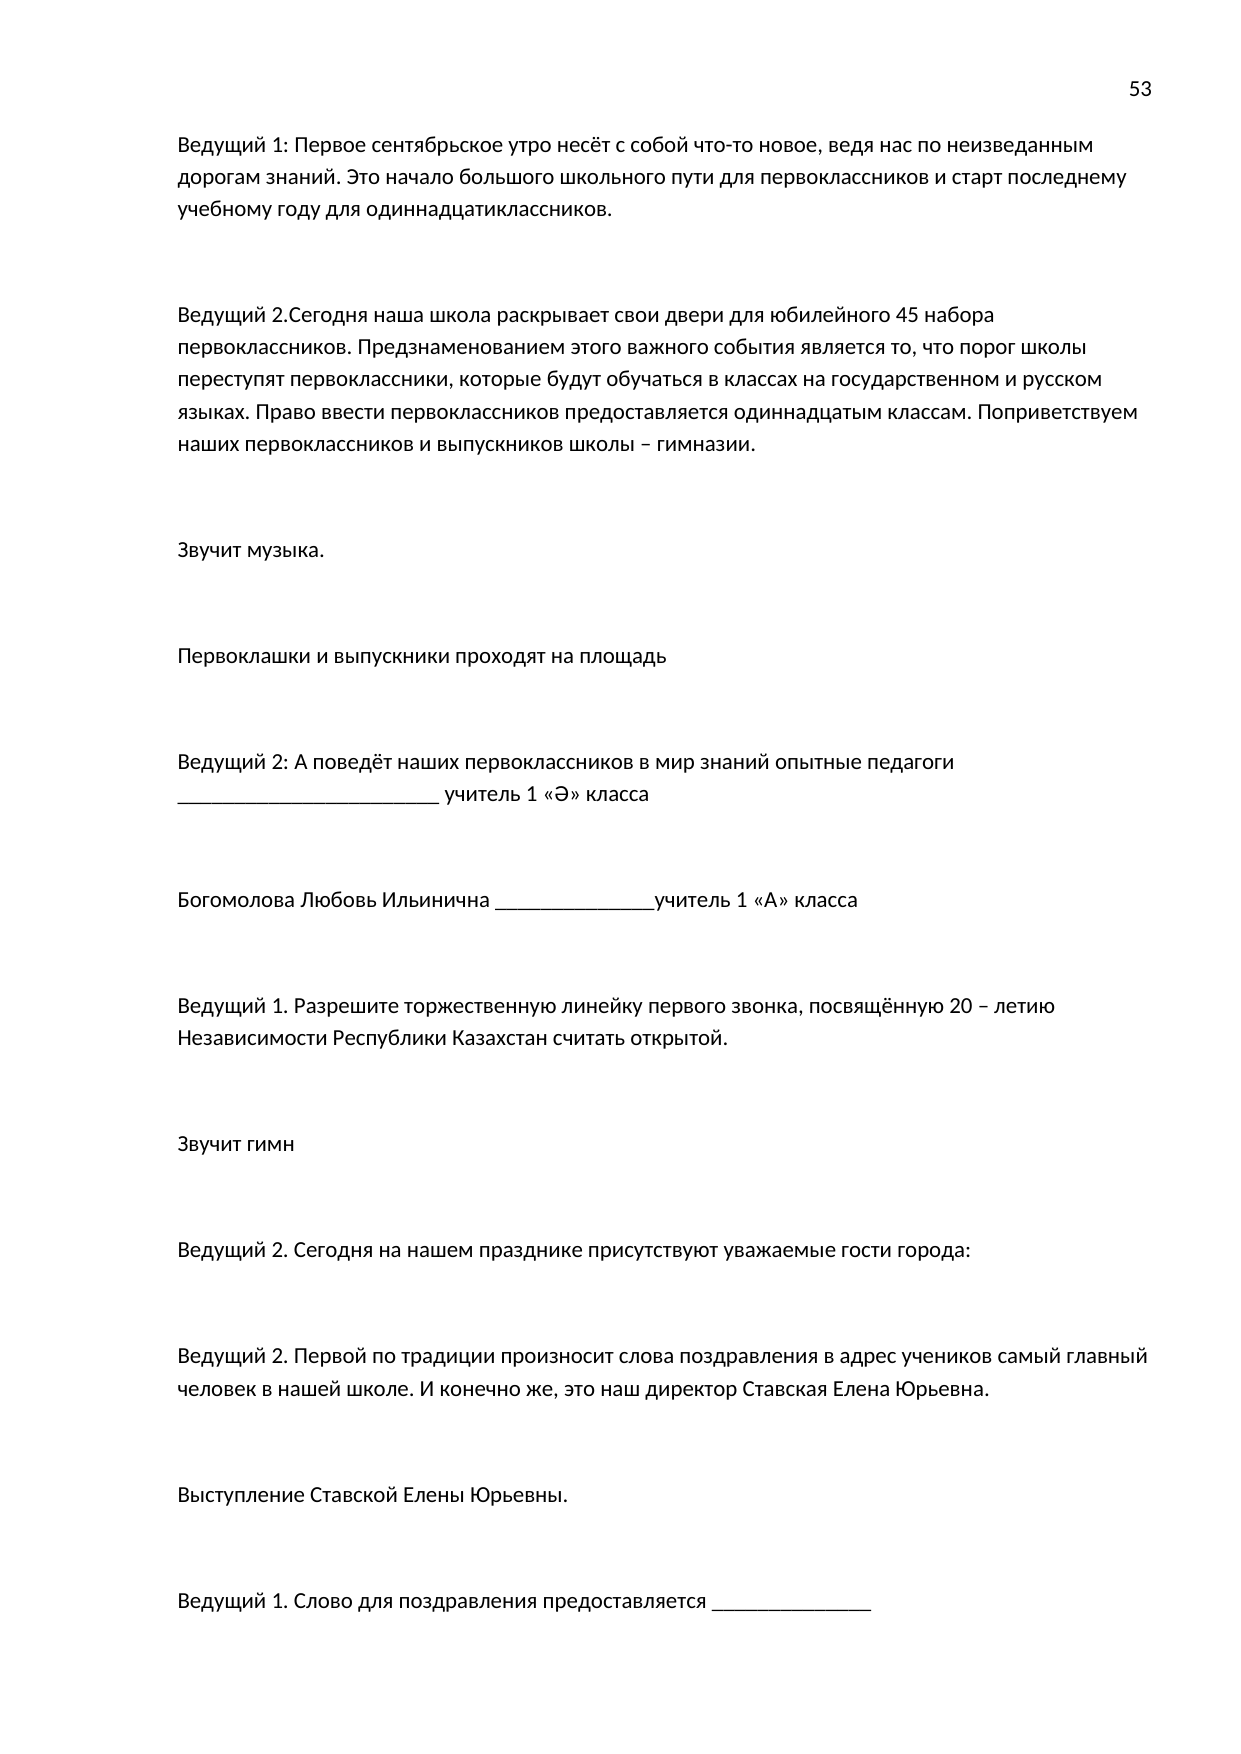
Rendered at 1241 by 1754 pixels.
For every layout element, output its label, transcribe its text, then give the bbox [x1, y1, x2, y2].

text Ведущий 2: А поведёт наших первоклассников в мир знаний опытные педагоги _______________________ учитель 1 «Ә» класса [177, 747, 1152, 807]
text Богомолова Любовь Ильинична ______________учитель 1 «А» класса [177, 885, 1152, 913]
text Ведущий 1: Первое сентябрьское утро несёт с собой что-то новое, ведя нас по неизведанным дорогам знаний. Это начало большого школьного пути для первоклассников и старт последнему учебному году для одиннадцатиклассников. [177, 130, 1152, 222]
text Первоклашки и выпускники проходят на площадь [177, 641, 1152, 669]
text Ведущий 1. Разрешите торжественную линейку первого звонка, посвящённую 20 – летию Независимости Республики Казахстан считать открытой. [177, 991, 1152, 1052]
text Ведущий 2. Сегодня на нашем празднике присутствуют уважаемые гости города: [177, 1236, 1152, 1264]
text Выступление Ставской Елены Юрьевны. [177, 1480, 1152, 1508]
text Ведущий 1. Слово для поздравления предоставляется ______________ [177, 1586, 1152, 1614]
text Ведущий 2.Сегодня наша школа раскрывает свои двери для юбилейного 45 набора первоклассников. Предзнаменованием этого важного события является то, что порог школы переступят первоклассники, которые будут обучаться в классах на государственном и русском языках. Право ввести первоклассников предоставляется одиннадцатым классам. Поприветствуем наших первоклассников и выпускников школы – гимназии. [177, 300, 1152, 457]
text Звучит гимн [177, 1129, 1152, 1158]
text Звучит музыка. [177, 535, 1152, 563]
text Ведущий 2. Первой по традиции произносит слова поздравления в адрес учеников самый главный человек в нашей школе. И конечно же, это наш директор Ставская Елена Юрьевна. [177, 1342, 1152, 1402]
